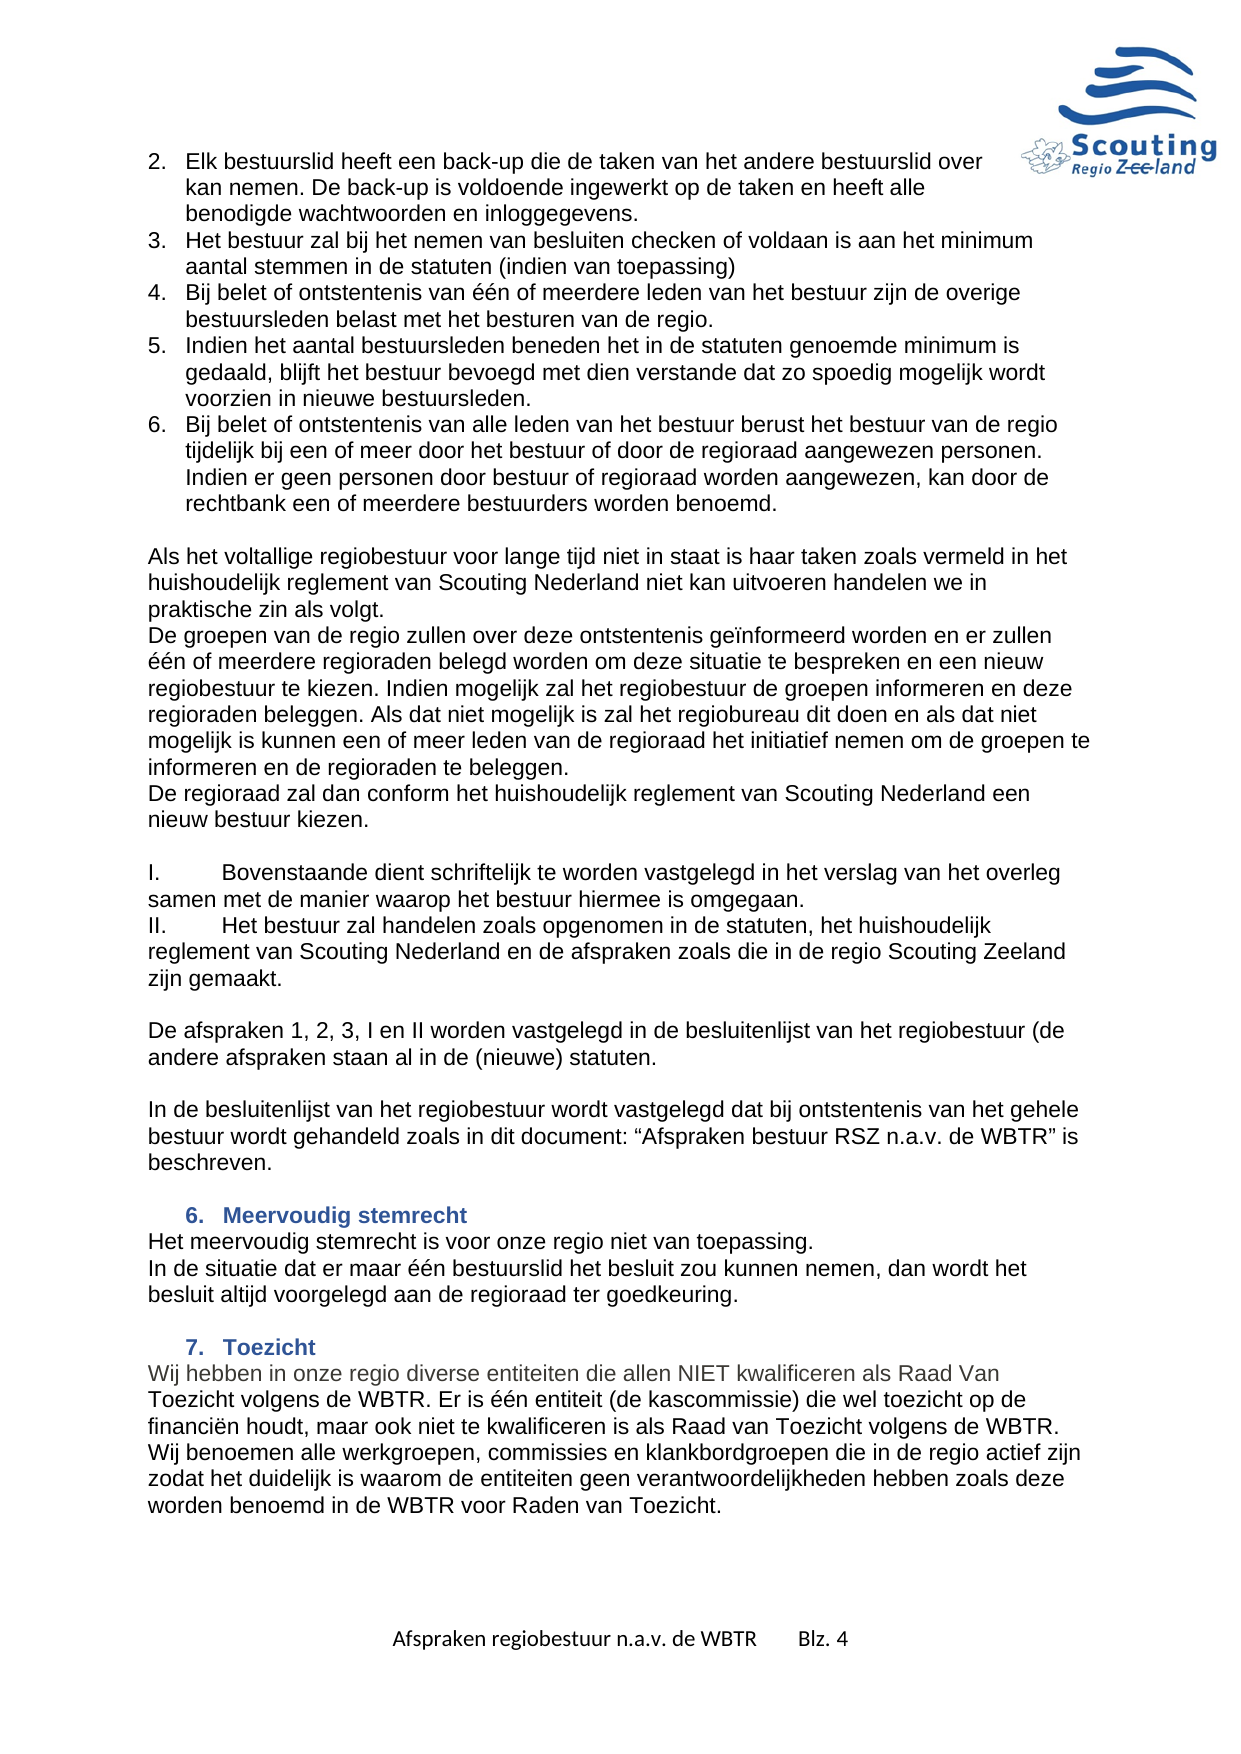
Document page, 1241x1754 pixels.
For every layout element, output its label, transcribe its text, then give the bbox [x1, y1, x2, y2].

text Wij hebben in onze regio diverse entiteiten die allen NIET kwalificeren als Raad Van Toezicht volgens de WBTR. Er is één entiteit (de kascommissie) die wel toezicht op de financiën houdt, maar ook niet te kwalificeren is als Raad van Toezicht volgens de WBTR. Wij benoemen alle werkgroepen, commissies en klankbordgroepen die in de regio actief zijn zodat het duidelijk is waarom de entiteiten geen verantwoordelijkheden hebben zoals deze worden benoemd in de WBTR voor Raden van Toezicht. [148, 1360, 1093, 1518]
text Als het voltallige regiobestuur voor lange tijd niet in staat is haar taken zoals vermeld in het huishoudelijk reglement van Scouting Nederland niet kan uitvoeren handelen we in praktische zin als volgt. [148, 543, 1093, 622]
list Indien het aantal bestuursleden beneden het in de statuten genoemde minimum is gedaald, blijft het bestuur bevoegd met dien verstande dat zo spoedig mogelijk wordt voorzien in nieuwe bestuursleden. [148, 332, 1093, 411]
text De regioraad zal dan conform het huishoudelijk reglement van Scouting Nederland een nieuw bestuur kiezen. [148, 780, 1093, 833]
text I. Bovenstaande dient schriftelijk te worden vastgelegd in het verslag van het overleg samen met de manier waarop het bestuur hiermee is omgegaan. [148, 859, 1093, 912]
list Toezicht [185, 1333, 1093, 1360]
list Elk bestuurslid heeft een back-up die de taken van het andere bestuurslid over kan nemen. De back-up is voldoende ingewerkt op de taken en heeft alle benodigde wachtwoorden en inloggegevens. [148, 148, 1093, 227]
picture [1009, 26, 1230, 193]
subtitle Meervoudig stemrecht [185, 1202, 1093, 1228]
text De groepen van de regio zullen over deze ontstentenis geïnformeerd worden en er zullen één of meerdere regioraden belegd worden om deze situatie te bespreken en een nieuw regiobestuur te kiezen. Indien mogelijk zal het regiobestuur de groepen informeren en deze regioraden beleggen. Als dat niet mogelijk is zal het regiobureau dit doen en als dat niet mogelijk is kunnen een of meer leden van de regioraad het initiatief nemen om de groepen te informeren en de regioraden te beleggen. [148, 622, 1093, 780]
text In de besluitenlijst van het regiobestuur wordt vastgelegd dat bij ontstentenis van het gehele bestuur wordt gehandeld zoals in dit document: “Afspraken bestuur RSZ n.a.v. de WBTR” is beschreven. [148, 1096, 1093, 1175]
list Het bestuur zal bij het nemen van besluiten checken of voldaan is aan het minimum aantal stemmen in de statuten (indien van toepassing) [148, 227, 1093, 279]
list Bij belet of ontstentenis van alle leden van het bestuur berust het bestuur van de regio tijdelijk bij een of meer door het bestuur of door de regioraad aangewezen personen. Indien er geen personen door bestuur of regioraad worden aangewezen, kan door de rechtbank een of meerdere bestuurders worden benoemd. [148, 411, 1093, 517]
text De afspraken 1, 2, 3, I en II worden vastgelegd in de besluitenlijst van het regiobestuur (de andere afspraken staan al in de (nieuwe) statuten. [148, 1017, 1093, 1070]
text Het meervoudig stemrecht is voor onze regio niet van toepassing. [148, 1228, 1093, 1254]
text In de situatie dat er maar één bestuurslid het besluit zou kunnen nemen, dan wordt het besluit altijd voorgelegd aan de regioraad ter goedkeuring. [148, 1254, 1093, 1307]
text II. Het bestuur zal handelen zoals opgenomen in de statuten, het huishoudelijk reglement van Scouting Nederland en de afspraken zoals die in de regio Scouting Zeeland zijn gemaakt. [148, 912, 1093, 991]
list Bij belet of ontstentenis van één of meerdere leden van het bestuur zijn de overige bestuursleden belast met het besturen van de regio. [148, 279, 1093, 332]
